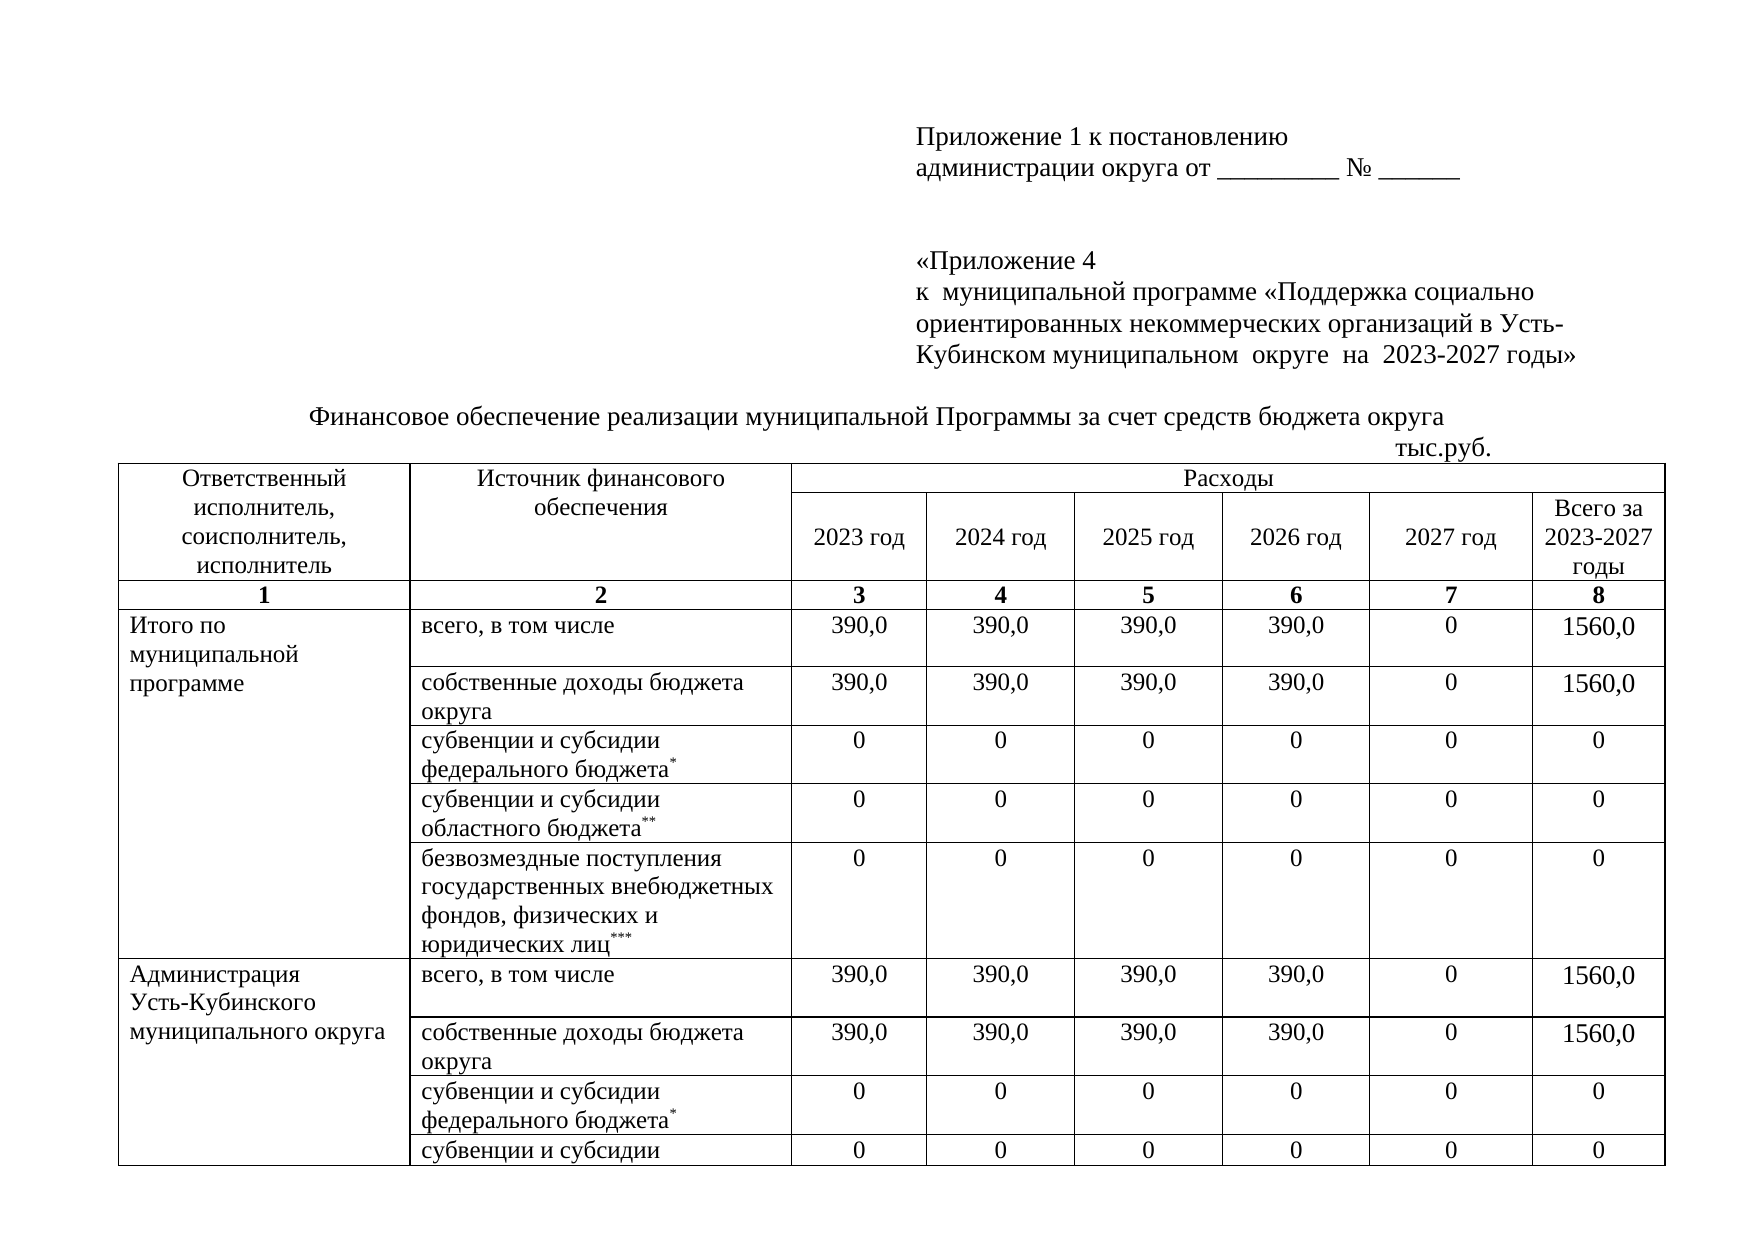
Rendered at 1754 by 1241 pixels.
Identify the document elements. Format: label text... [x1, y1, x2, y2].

table_cell 390,0 [792, 1018, 926, 1075]
table_cell субвенции и субсидии федерального бюджета* [411, 1076, 791, 1134]
table_cell 2027 год [1370, 493, 1532, 579]
table_cell 1 [119, 581, 409, 609]
table_cell 0 [1223, 1135, 1369, 1165]
table_cell 390,0 [927, 959, 1074, 1016]
table_cell 390,0 [792, 959, 926, 1016]
table_cell 390,0 [1223, 667, 1369, 724]
table_cell Всего за 2023-2027 годы [1533, 493, 1664, 579]
text тыс.руб. [118, 431, 1636, 462]
table_cell 0 [1370, 1076, 1532, 1134]
table_cell 0 [1223, 784, 1369, 842]
table_cell 390,0 [927, 1018, 1074, 1075]
table_cell 0 [792, 843, 926, 958]
table_cell 8 [1533, 581, 1664, 609]
table_cell 0 [1370, 1135, 1532, 1165]
table_cell 1560,0 [1533, 959, 1664, 1016]
table_cell 6 [1223, 581, 1369, 609]
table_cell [411, 1135, 791, 1165]
table_cell 390,0 [1075, 667, 1222, 724]
table_cell 2023 год [792, 493, 926, 579]
table_cell 3 [792, 581, 926, 609]
table_cell 0 [927, 843, 1074, 958]
table_cell 0 [792, 726, 926, 783]
table_cell 0 [1370, 843, 1532, 958]
table_cell безвозмездные поступления государственных внебюджетных фондов, физических и юридических лиц*** [411, 843, 791, 958]
table_cell 0 [1075, 1135, 1222, 1165]
table_cell 0 [1533, 843, 1664, 958]
table_cell 0 [792, 1135, 926, 1165]
table_cell 390,0 [792, 610, 926, 666]
table_cell 0 [1223, 843, 1369, 958]
table_cell 0 [1075, 726, 1222, 783]
table_cell 390,0 [927, 610, 1074, 666]
table_cell 2024 год [927, 493, 1074, 579]
table_cell 0 [792, 784, 926, 842]
table_cell 390,0 [1075, 959, 1222, 1016]
table_cell 390,0 [1223, 610, 1369, 666]
table_cell 2026 год [1223, 493, 1369, 579]
table_cell 0 [1370, 667, 1532, 724]
table_cell субвенции и субсидии федерального бюджета* [411, 726, 791, 783]
table_cell 390,0 [1075, 1018, 1222, 1075]
table_cell субвенции и субсидии областного бюджета** [411, 784, 791, 842]
table_cell 390,0 [927, 667, 1074, 724]
table_cell 7 [1370, 581, 1532, 609]
table_cell 390,0 [1075, 610, 1222, 666]
table_header Расходы [792, 464, 1664, 492]
text «Приложение 4 [916, 244, 1636, 276]
table_cell 0 [927, 726, 1074, 783]
table_cell 0 [927, 1135, 1074, 1165]
table_cell 390,0 [1223, 959, 1369, 1016]
table_cell 1560,0 [1533, 667, 1664, 724]
table_header Источник финансового обеспечения [411, 464, 791, 579]
table_cell 0 [1370, 1018, 1532, 1075]
text к муниципальной программе «Поддержка социально ориентированных некоммерческих организаций в Усть-Кубинском муниципальном округе на 2023-2027 годы» [916, 276, 1636, 369]
table_cell 0 [792, 1076, 926, 1134]
table_cell 0 [1075, 1076, 1222, 1134]
table_cell всего, в том числе [411, 610, 791, 666]
table_cell 0 [1533, 1135, 1664, 1165]
table_cell 0 [1075, 843, 1222, 958]
table_cell 390,0 [1223, 1018, 1369, 1075]
table_cell 2025 год [1075, 493, 1222, 579]
table_cell собственные доходы бюджета округа [411, 1018, 791, 1075]
table_cell 2 [411, 581, 791, 609]
table_cell 0 [1533, 784, 1664, 842]
table_cell 1560,0 [1533, 1018, 1664, 1075]
text Финансовое обеспечение реализации муниципальной Программы за счет средств бюджета округа [118, 400, 1636, 431]
table_cell 0 [1223, 1076, 1369, 1134]
table_cell собственные доходы бюджета округа [411, 667, 791, 724]
table_cell 0 [1075, 784, 1222, 842]
table_cell 0 [927, 1076, 1074, 1134]
table_cell 4 [927, 581, 1074, 609]
table_cell всего, в том числе [411, 959, 791, 1016]
table_cell 0 [1370, 784, 1532, 842]
table_header Ответственный исполнитель, соисполнитель, исполнитель [119, 464, 409, 579]
table_cell 390,0 [792, 667, 926, 724]
table_cell 0 [1370, 726, 1532, 783]
table_cell 1560,0 [1533, 610, 1664, 666]
table_cell 0 [1370, 610, 1532, 666]
table_cell 5 [1075, 581, 1222, 609]
table_cell 0 [1533, 726, 1664, 783]
table_cell Администрация Усть-Кубинского муниципального округа [119, 959, 409, 1165]
text администрации округа от _________ № ______ [916, 151, 1636, 182]
table_cell 0 [1223, 726, 1369, 783]
text Приложение 1 к постановлению [916, 120, 1636, 151]
table_cell 0 [1370, 959, 1532, 1016]
table_cell 0 [927, 784, 1074, 842]
table_cell 0 [1533, 1076, 1664, 1134]
table_cell Итого по муниципальной программе [119, 610, 409, 958]
